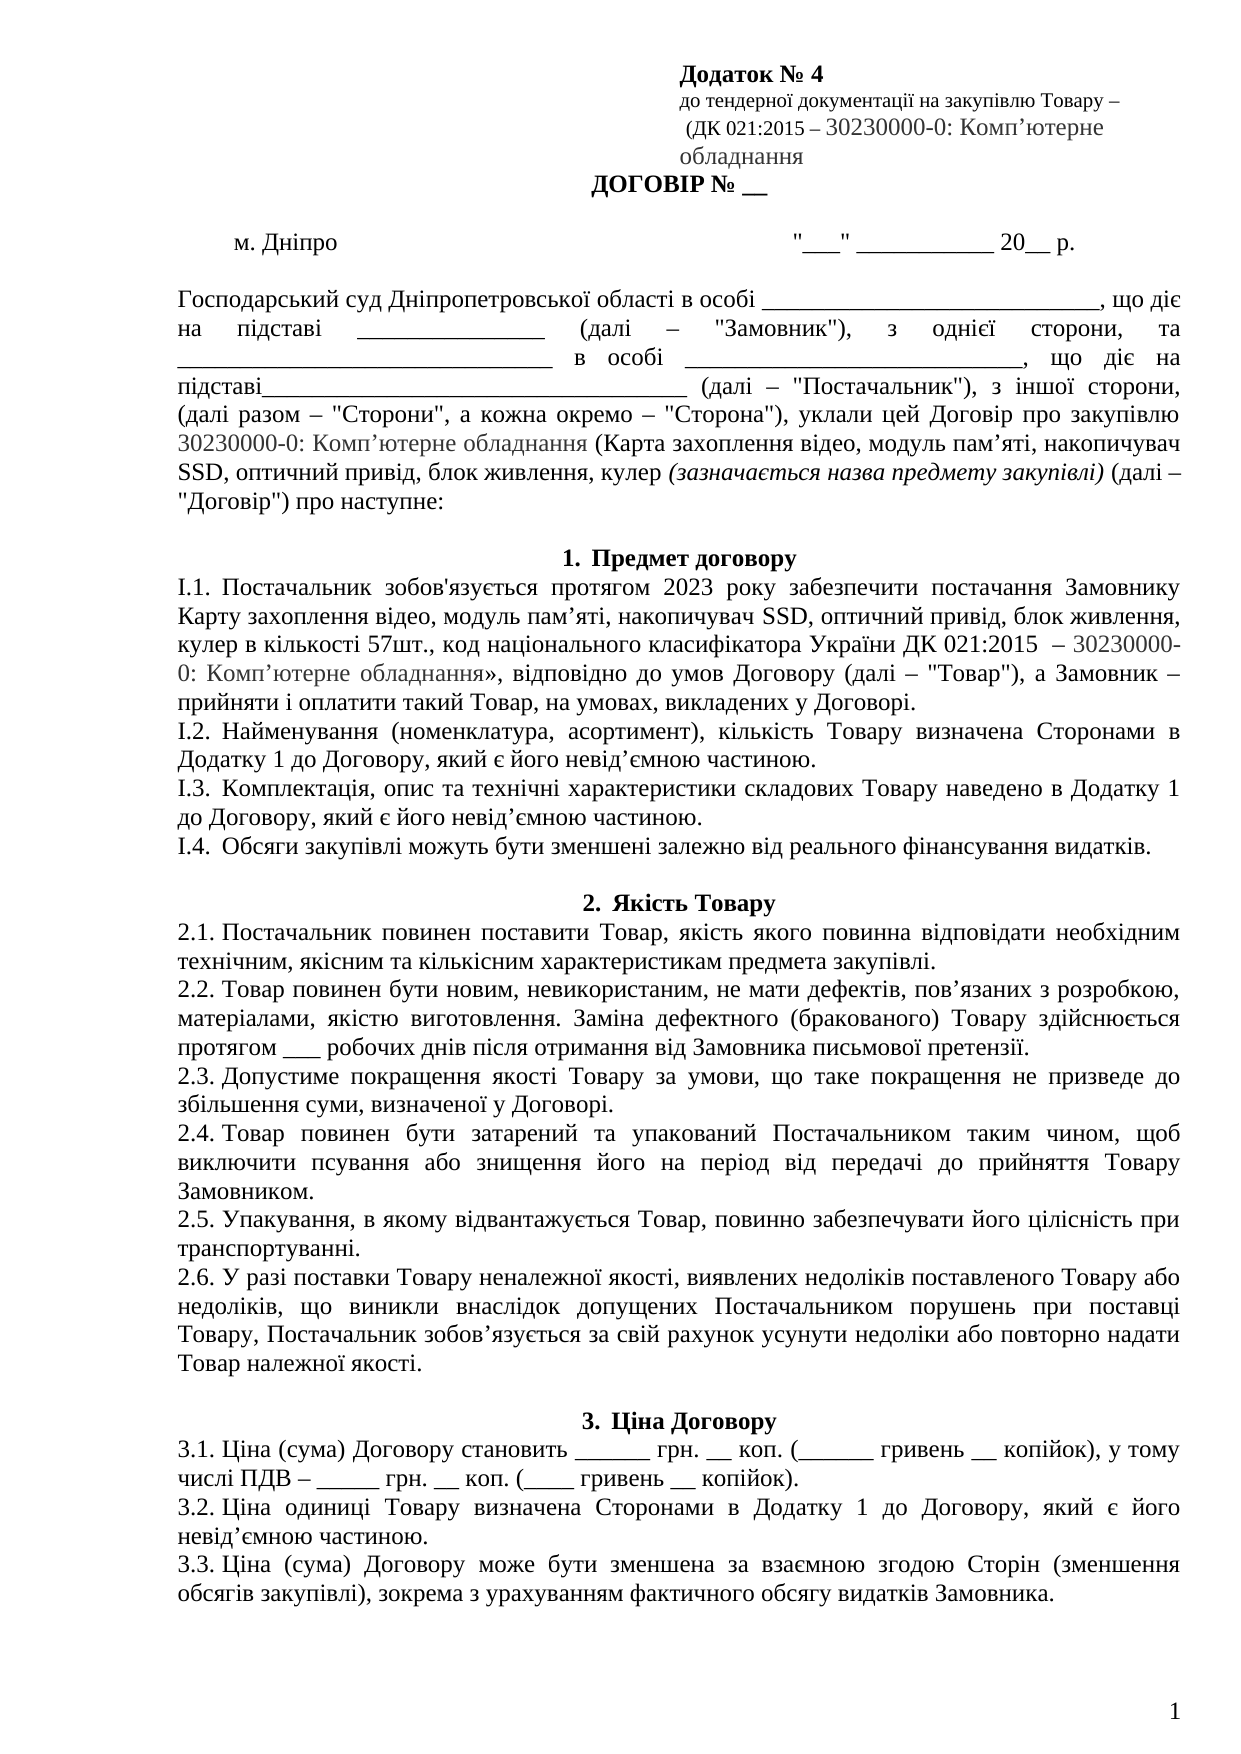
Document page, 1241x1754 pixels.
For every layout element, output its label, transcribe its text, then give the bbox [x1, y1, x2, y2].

list Постачальник повинен поставити Товар, якість якого повинна відповідати необхідним технічним, якісним та кількісним характеристикам предмета закупівлі. [177, 917, 1181, 974]
list Допустиме покращення якості Товару за умови, що таке покращення не призведе до збільшення суми, визначеної у Договорі. [177, 1061, 1181, 1118]
list Товар повинен бути затарений та упакований Постачальником таким чином, щоб виключити псування або знищення його на період від передачі до прийняття Товару Замовником. [177, 1118, 1181, 1204]
list Упакування, в якому відвантажується Товар, повинно забезпечувати його цілісність при транспортуванні. [177, 1204, 1181, 1262]
list У разі поставки Товару неналежної якості, виявлених недоліків поставленого Товару або недоліків, що виникли внаслідок допущених Постачальником порушень при поставці Товару, Постачальник зобов’язується за свій рахунок усунути недоліки або повторно надати Товар належної якості. [177, 1262, 1181, 1377]
text Додаток № 4 [679, 59, 1181, 88]
list Ціна (сума) Договору може бути зменшена за взаємною згодою Сторін (зменшення обсягів закупівлі), зокрема з урахуванням фактичного обсягу видатків Замовника. [177, 1549, 1181, 1607]
list Предмет договору [177, 543, 1181, 572]
text до тендерної документації на закупівлю Товару – [679, 88, 1181, 112]
list Найменування (номенклатура, асортимент), кількість Товару визначена Сторонами в Додатку 1 до Договору, який є його невід’ємною частиною. [177, 716, 1181, 773]
list Товар повинен бути новим, невикористаним, не мати дефектів, пов’язаних з розробкою, матеріалами, якістю виготовлення. Заміна дефектного (бракованого) Товару здійснюється протягом ___ робочих днів після отримання від Замовника письмової претензії. [177, 974, 1181, 1061]
text (ДК 021:2015 – 30230000-0: Комп’ютерне обладнання [679, 112, 1181, 169]
text м. Дніпро "___" ___________ 20__ р. [177, 227, 1181, 256]
list Постачальник зобов'язується протягом 2023 року забезпечити постачання Замовнику Карту захоплення відео, модуль пам’яті, накопичувач SSD, оптичний привід, блок живлення, кулер в кількості 57шт., код національного класифікатора України ДК 021:2015 – 30230000-0: Комп’ютерне обладнання», відповідно до умов Договору (далі – "Товар"), а Замовник – прийняти і оплатити такий Товар, на умовах, викладених у Договорі. [177, 572, 1181, 716]
list Комплектація, опис та технічні характеристики складових Товару наведено в Додатку 1 до Договору, який є його невід’ємною частиною. [177, 773, 1181, 831]
text Господарський суд Дніпропетровської області в особі ___________________________, що діє на підставі _______________ (далі – "Замовник"), з однієї сторони, та ______________________________ в особі ___________________________, що діє на підставі__________________________________ (далі – "Постачальник"), з іншої сторони, (далі разом – "Сторони", а кожна окремо – "Сторона"), уклали цей Договір про закупівлю 30230000-0: Комп’ютерне обладнання (Карта захоплення відео, модуль пам’яті, накопичувач SSD, оптичний привід, блок живлення, кулер (зазначається назва предмету закупівлі) (далі – "Договір") про наступне: [177, 284, 1181, 514]
list Ціна (сума) Договору становить ______ грн. __ коп. (______ гривень __ копійок), у тому числі ПДВ – _____ грн. __ коп. (____ гривень __ копійок). [177, 1434, 1181, 1492]
list Обсяги закупівлі можуть бути зменшені залежно від реального фінансування видатків. [177, 831, 1181, 859]
list Якість Товару [177, 888, 1181, 917]
text ДОГОВІР № __ [177, 169, 1181, 198]
list Ціна одиниці Товару визначена Сторонами в Додатку 1 до Договору, який є його невід’ємною частиною. [177, 1492, 1181, 1549]
list Ціна Договору [177, 1406, 1181, 1434]
